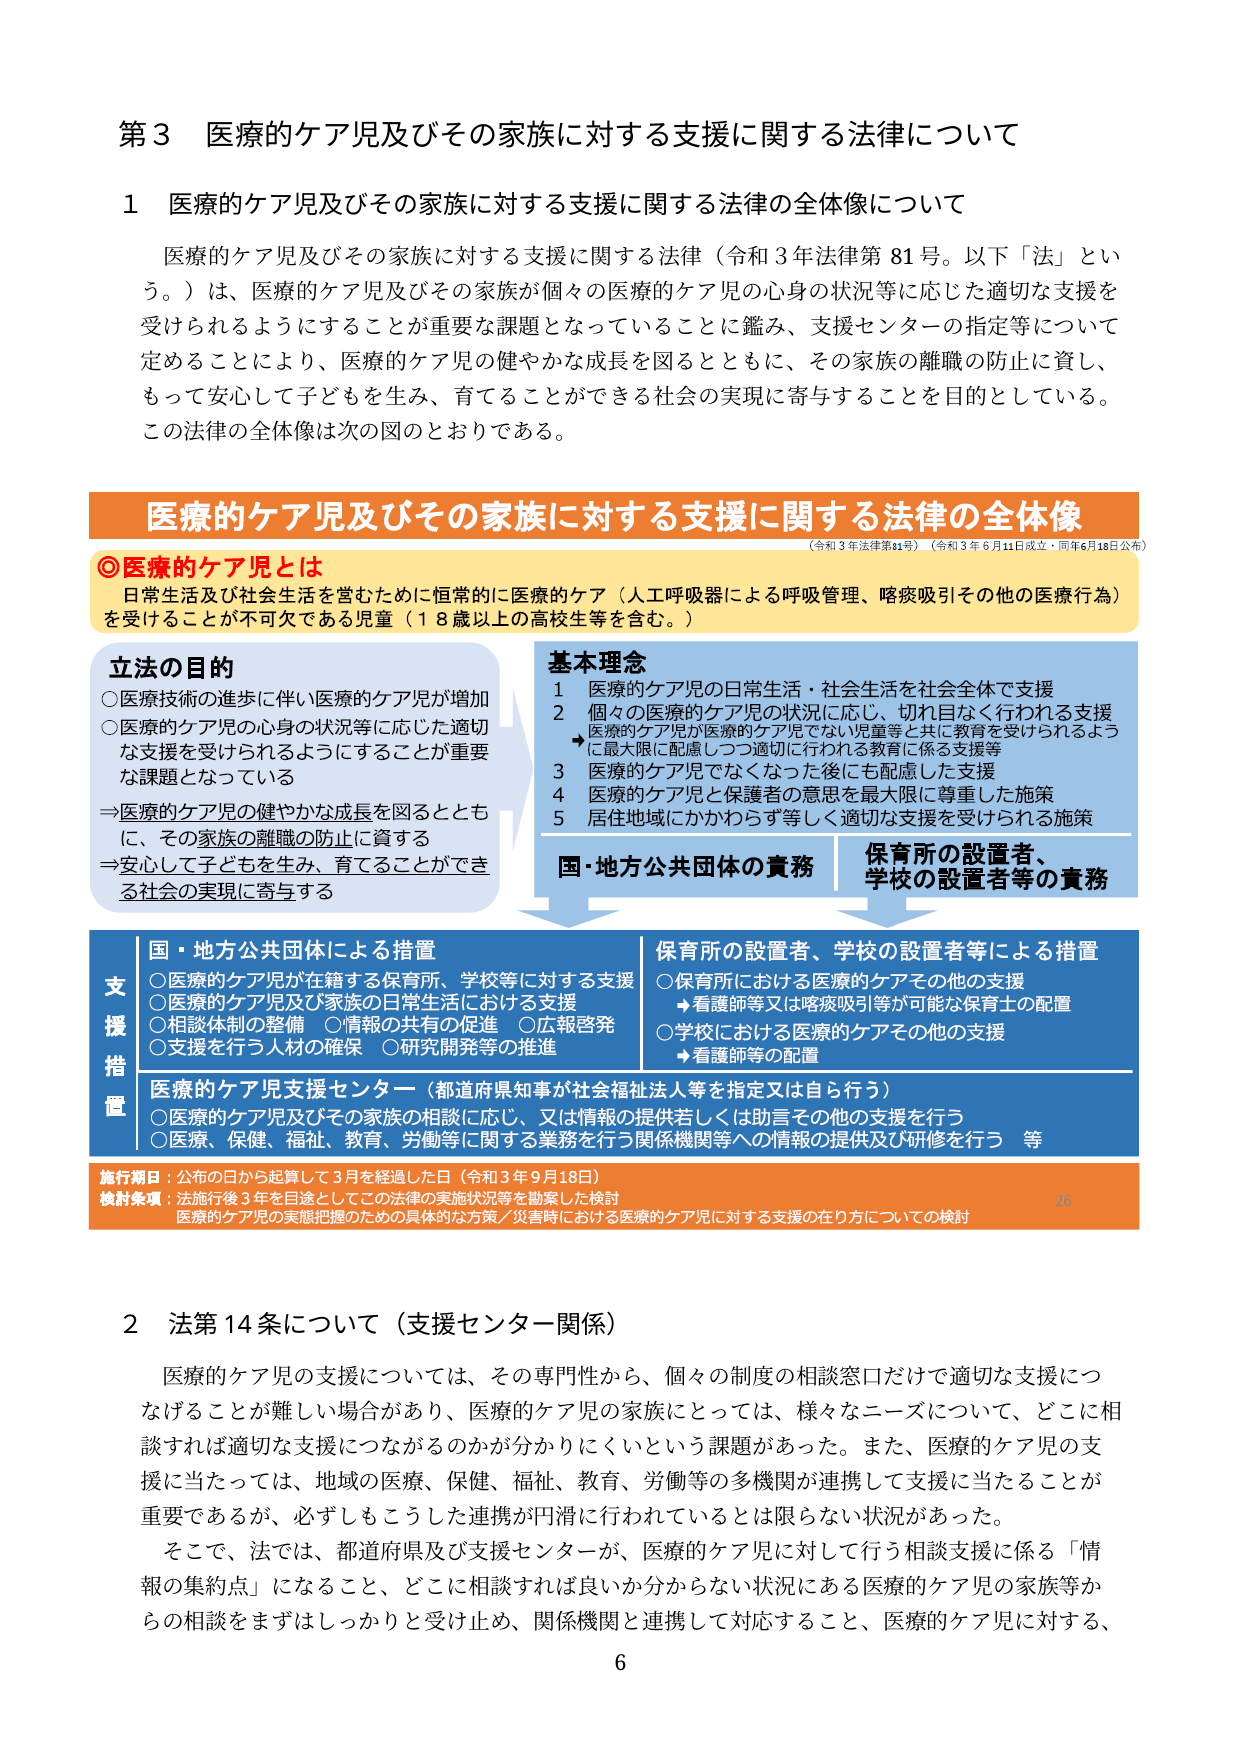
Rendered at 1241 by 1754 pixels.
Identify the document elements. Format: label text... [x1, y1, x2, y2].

subtitle 第３ 医療的ケア児及びその家族に対する支援に関する法律について [118, 98, 1122, 168]
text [118, 1533, 1122, 1638]
text 医療的ケア児の支援については、その専門性から、個々の制度の相談窓口だけで適切な支援につなげることが難しい場合があり、医療的ケア児の家族にとっては、様々なニーズについて、どこに相談すれば適切な支援につながるのかが分かりにくいという課題があった。また、医療的ケア児の支援に当たっては、地域の医療、保健、福祉、教育、労働等の多機関が連携して支援に当たることが重要であるが、必ずしもこうした連携が円滑に行われているとは限らない状況があった。 [118, 1358, 1122, 1533]
text 医療的ケア児及びその家族に対する支援に関する法律（令和３年法律第81号。以下「法」という。）は、医療的ケア児及びその家族が個々の医療的ケア児の心身の状況等に応じた適切な支援を受けられるようにすることが重要な課題となっていることに鑑み、支援センターの指定等について定めることにより、医療的ケア児の健やかな成長を図るとともに、その家族の離職の防止に資し、もって安心して子どもを生み、育てることができる社会の実現に寄与することを目的としている。この法律の全体像は次の図のとおりである。 [118, 238, 1122, 448]
text １ 医療的ケア児及びその家族に対する支援に関する法律の全体像について [118, 168, 1122, 238]
text ２ 法第14条について（支援センター関係） [118, 1288, 1122, 1358]
